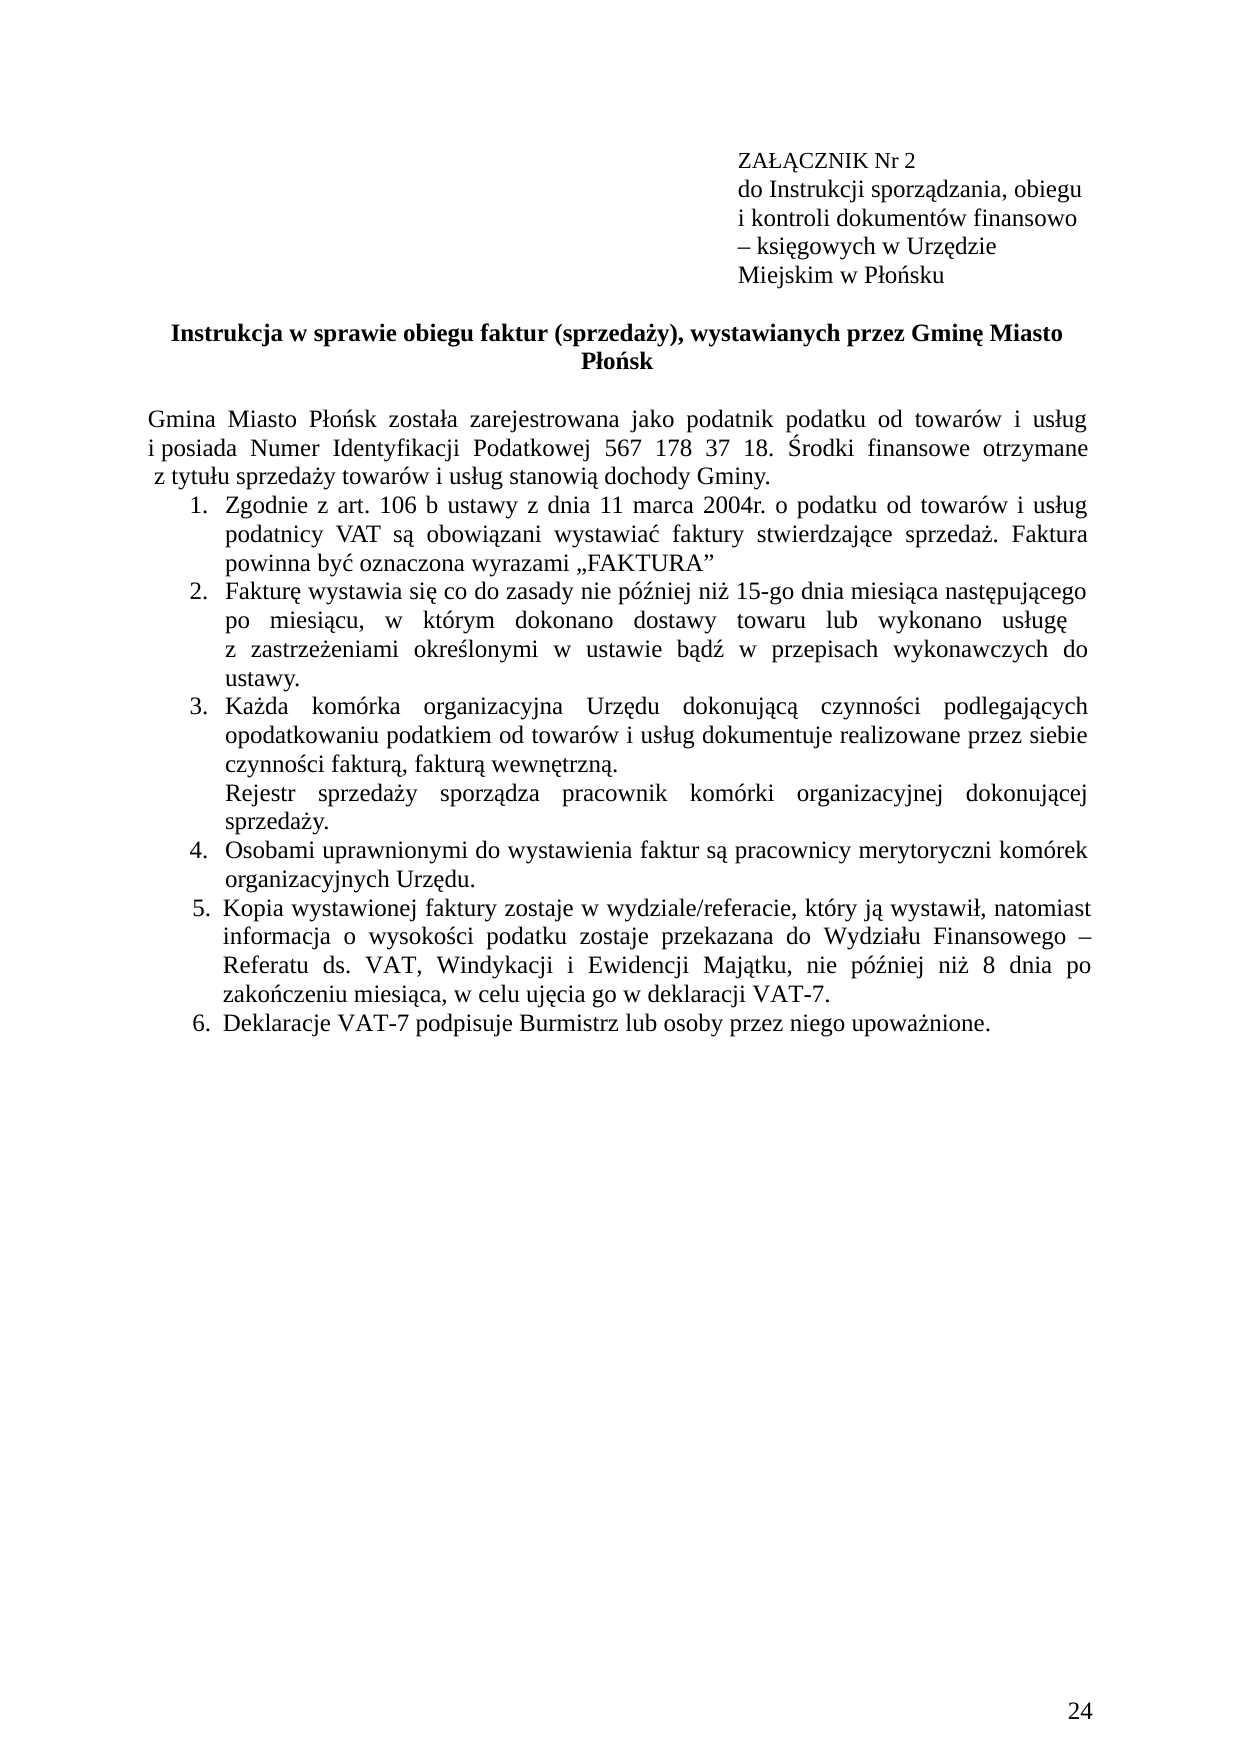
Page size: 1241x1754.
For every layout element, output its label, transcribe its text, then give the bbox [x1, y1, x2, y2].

list Każda komórka organizacyjna Urzędu dokonującą czynności podlegających opodatkowaniu podatkiem od towarów i usług dokumentuje realizowane przez siebie czynności fakturą, fakturą wewnętrzną. [189, 691, 1088, 778]
list Zgodnie z art. 106 b ustawy z dnia 11 marca 2004r. o podatku od towarów i usług podatnicy VAT są obowiązani wystawiać faktury stwierdzające sprzedaż. Faktura powinna być oznaczona wyrazami „FAKTURA” [189, 490, 1088, 576]
text Instrukcja w sprawie obiegu faktur (sprzedaży), wystawianych przez Gminę Miasto Płońsk [148, 318, 1086, 375]
list Deklaracje VAT-7 podpisuje Burmistrz lub osoby przez niego upoważnione. [192, 1008, 1086, 1036]
text Gmina Miasto Płońsk została zarejestrowana jako podatnik podatku od towarów i usług i posiada Numer Identyfikacji Podatkowej 567 178 37 18. Środki finansowe otrzymane z tytułu sprzedaży towarów i usług stanowią dochody Gminy. [148, 404, 1088, 490]
text Rejestr sprzedaży sporządza pracownik komórki organizacyjnej dokonującej sprzedaży. [225, 778, 1088, 835]
text ZAŁĄCZNIK Nr 2 do Instrukcji sporządzania, obiegu i kontroli dokumentów finansowo – księgowych w Urzędzie Miejskim w Płońsku [738, 148, 1093, 289]
list Osobami uprawnionymi do wystawienia faktur są pracownicy merytoryczni komórek organizacyjnych Urzędu. [189, 835, 1088, 893]
list Kopia wystawionej faktury zostaje w wydziale/referacie, który ją wystawił, natomiast informacja o wysokości podatku zostaje przekazana do Wydziału Finansowego – Referatu ds. VAT, Windykacji i Ewidencji Majątku, nie później niż 8 dnia po zakończeniu miesiąca, w celu ujęcia go w deklaracji VAT-7. [192, 893, 1092, 1008]
list Fakturę wystawia się co do zasady nie później niż 15-go dnia miesiąca następującego po miesiącu, w którym dokonano dostawy towaru lub wykonano usługę z zastrzeżeniami określonymi w ustawie bądź w przepisach wykonawczych do ustawy. [189, 576, 1088, 691]
